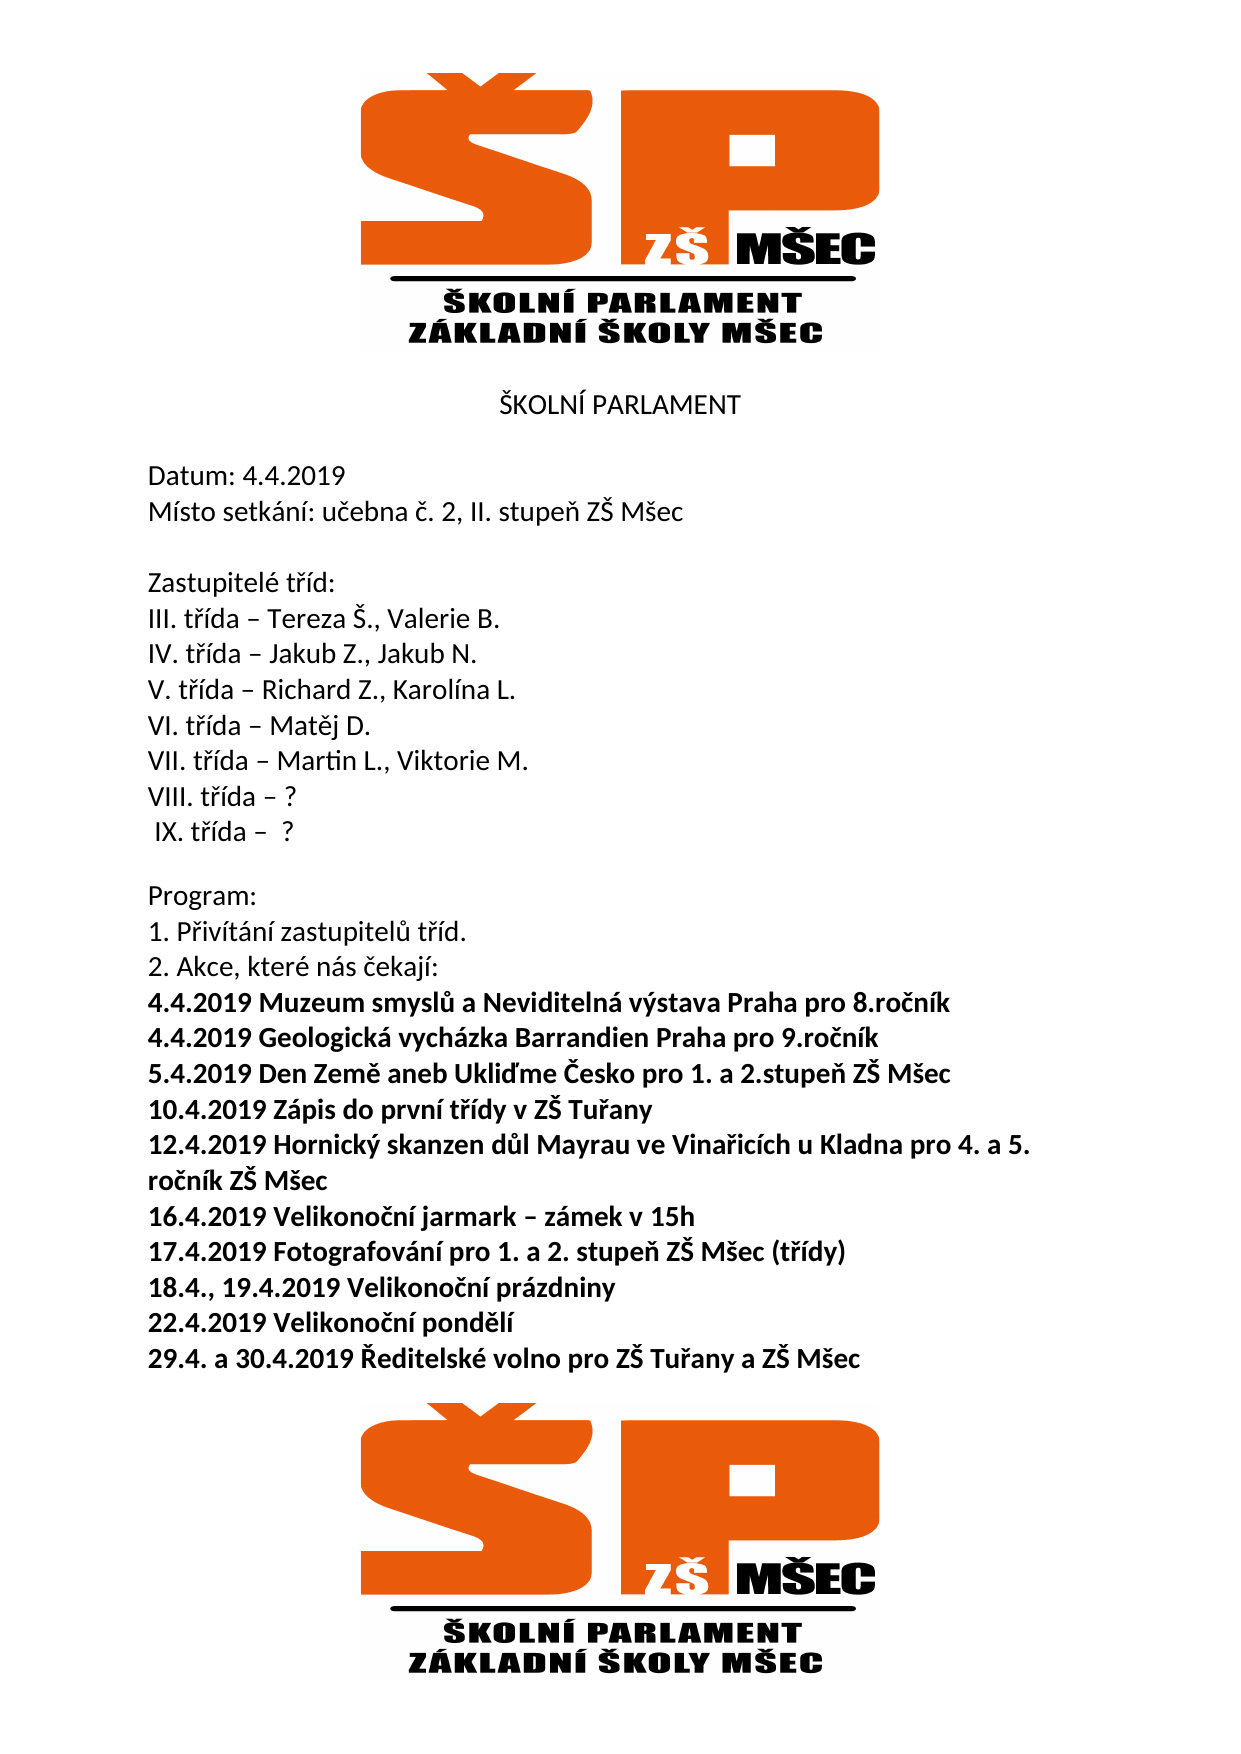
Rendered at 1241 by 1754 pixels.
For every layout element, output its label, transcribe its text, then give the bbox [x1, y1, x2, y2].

text 22.4.2019 Velikonoční pondělí [148, 1304, 1093, 1340]
text ŠKOLNÍ PARLAMENT [148, 386, 1093, 422]
text 2. Akce, které nás čekají: [148, 948, 1093, 984]
text Zastupitelé tříd: [148, 564, 1093, 600]
text Program: [148, 877, 1093, 913]
text 10.4.2019 Zápis do první třídy v ZŠ Tuřany [148, 1091, 1093, 1126]
text 16.4.2019 Velikonoční jarmark – zámek v 15h [148, 1198, 1093, 1233]
picture [360, 73, 880, 351]
text Datum: 4.4.2019 [148, 457, 1093, 493]
text VIII. třída – ? [148, 778, 1093, 813]
text 17.4.2019 Fotografování pro 1. a 2. stupeň ZŠ Mšec (třídy) [148, 1233, 1093, 1269]
text VII. třída – Martin L., Viktorie M. [148, 742, 1093, 778]
text 4.4.2019 Geologická vycházka Barrandien Praha pro 9.ročník [148, 1019, 1093, 1055]
text 5.4.2019 Den Země aneb Ukliďme Česko pro 1. a 2.stupeň ZŠ Mšec [148, 1055, 1093, 1091]
text 1. Přivítání zastupitelů tříd. [148, 913, 1093, 948]
text 4.4.2019 Muzeum smyslů a Neviditelná výstava Praha pro 8.ročník [148, 984, 1093, 1019]
text 12.4.2019 Hornický skanzen důl Mayrau ve Vinařicích u Kladna pro 4. a 5. ročník ZŠ Mšec [148, 1126, 1093, 1198]
text 18.4., 19.4.2019 Velikonoční prázdniny [148, 1269, 1093, 1304]
text Místo setkání: učebna č. 2, II. stupeň ZŠ Mšec [148, 493, 1093, 528]
text IX. třída – ? [148, 813, 1093, 849]
text III. třída – Tereza Š., Valerie B. [148, 600, 1093, 635]
picture [360, 1403, 880, 1681]
text VI. třída – Matěj D. [148, 707, 1093, 742]
text IV. třída – Jakub Z., Jakub N. [148, 635, 1093, 671]
text 29.4. a 30.4.2019 Ředitelské volno pro ZŠ Tuřany a ZŠ Mšec [148, 1340, 1093, 1376]
text V. třída – Richard Z., Karolína L. [148, 671, 1093, 707]
